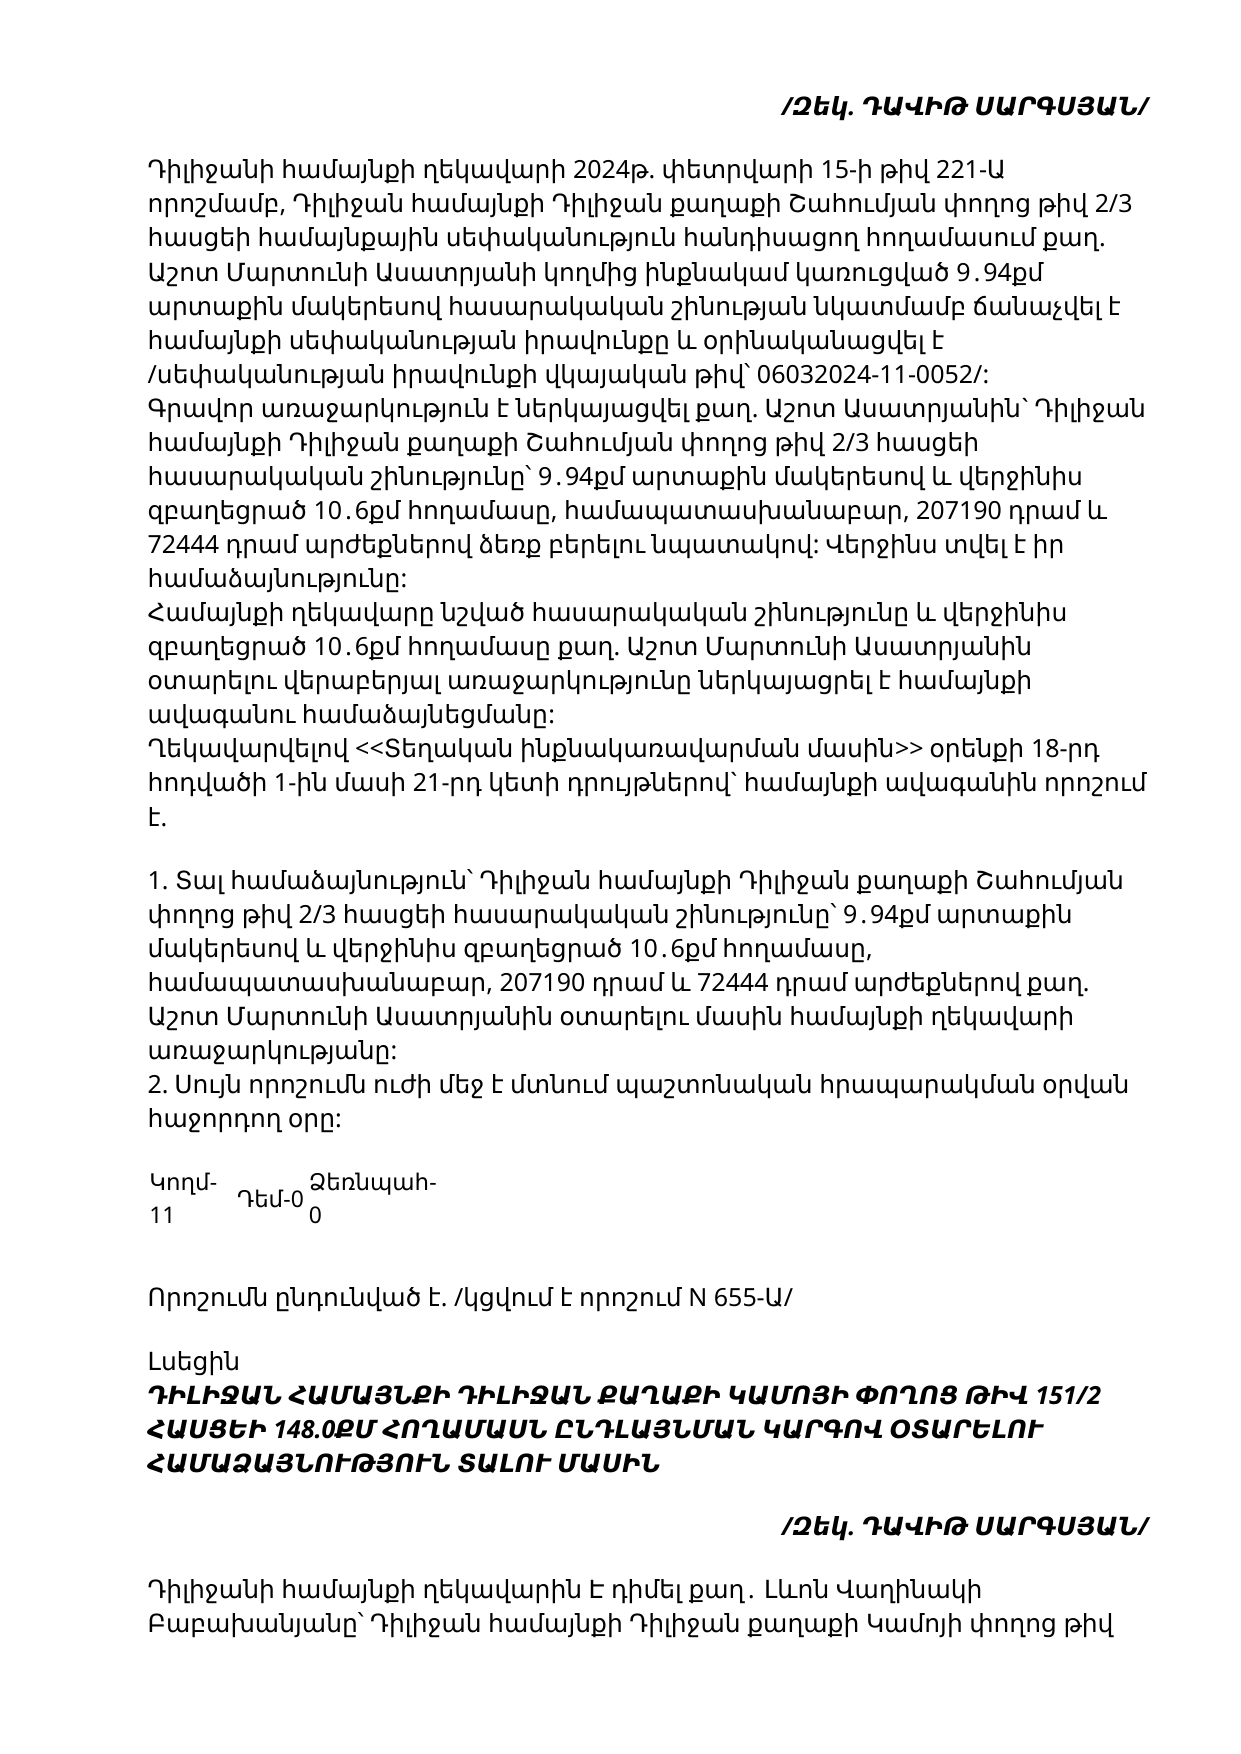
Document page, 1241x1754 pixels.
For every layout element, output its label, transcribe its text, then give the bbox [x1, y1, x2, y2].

table_header Ձեռնպահ-0 [307, 1164, 440, 1251]
text Լսեցին ԴԻԼԻՋԱՆ ՀԱՄԱՅՆՔԻ ԴԻԼԻՋԱՆ ՔԱՂԱՔԻ ԿԱՄՈՅԻ ՓՈՂՈՑ ԹԻՎ 151/2 ՀԱՍՑԵԻ 148.0ՔՄ ՀՈՂԱՄԱՍՆ ԸՆԴԼԱՅՆՄԱՆ ԿԱՐԳՈՎ ՕՏԱՐԵԼՈՒ ՀԱՄԱՁԱՅՆՈՒԹՅՈՒՆ ՏԱԼՈՒ ՄԱՍԻՆ [147, 1343, 1151, 1479]
table_header Կողմ-11 [148, 1164, 235, 1251]
table_header Դեմ-0 [235, 1164, 307, 1251]
text /Զեկ. ԴԱՎԻԹ ՍԱՐԳՍՅԱՆ/ [147, 89, 1151, 123]
text Որոշումն ընդունված է. /կցվում է որոշում N 655-Ա/ [147, 1280, 1151, 1314]
text 1. Տալ համաձայնություն՝ Դիլիջան համայնքի Դիլիջան քաղաքի Շահումյան փողոց թիվ 2/3 հասցեի հասարակական շինությունը՝ 9․94քմ արտաքին մակերեսով և վերջինիս զբաղեցրած 10․6քմ հողամասը, համապատասխանաբար, 207190 դրամ և 72444 դրամ արժեքներով քաղ. Աշոտ Մարտունի Ասատրյանին օտարելու մասին համայնքի ղեկավարի առաջարկությանը: 2. Սույն որոշումն ուժի մեջ է մտնում պաշտոնական հրապարակման օրվան հաջորդող օրը: [147, 862, 1151, 1135]
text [147, 1572, 1151, 1640]
text Դիլիջանի համայնքի ղեկավարի 2024թ. փետրվարի 15-ի թիվ 221-Ա որոշմամբ, Դիլիջան համայնքի Դիլիջան քաղաքի Շահումյան փողոց թիվ 2/3 հասցեի համայնքային սեփականություն հանդիսացող հողամասում քաղ. Աշոտ Մարտունի Ասատրյանի կողմից ինքնակամ կառուցված 9․94քմ արտաքին մակերեսով հասարակական շինության նկատմամբ ճանաչվել է համայնքի սեփականության իրավունքը և օրինականացվել է /սեփականության իրավունքի վկայական թիվ՝ 06032024-11-0052/: Գրավոր առաջարկություն է ներկայացվել քաղ. Աշոտ Ասատրյանին` Դիլիջան համայնքի Դիլիջան քաղաքի Շահումյան փողոց թիվ 2/3 հասցեի հասարակական շինությունը՝ 9․94քմ արտաքին մակերեսով և վերջինիս զբաղեցրած 10․6քմ հողամասը, համապատասխանաբար, 207190 դրամ և 72444 դրամ արժեքներով ձեռք բերելու նպատակով: Վերջինս տվել է իր համաձայնությունը: Համայնքի ղեկավարը նշված հասարակական շինությունը և վերջինիս զբաղեցրած 10․6քմ հողամասը քաղ. Աշոտ Մարտունի Ասատրյանին օտարելու վերաբերյալ առաջարկությունը ներկայացրել է համայնքի ավագանու համաձայնեցմանը: Ղեկավարվելով <<Տեղական ինքնակառավարման մասին>> օրենքի 18-րդ հոդվածի 1-ին մասի 21-րդ կետի դրույթներով` համայնքի ավագանին որոշում է. [147, 152, 1151, 833]
text /Զեկ. ԴԱՎԻԹ ՍԱՐԳՍՅԱՆ/ [147, 1509, 1151, 1543]
